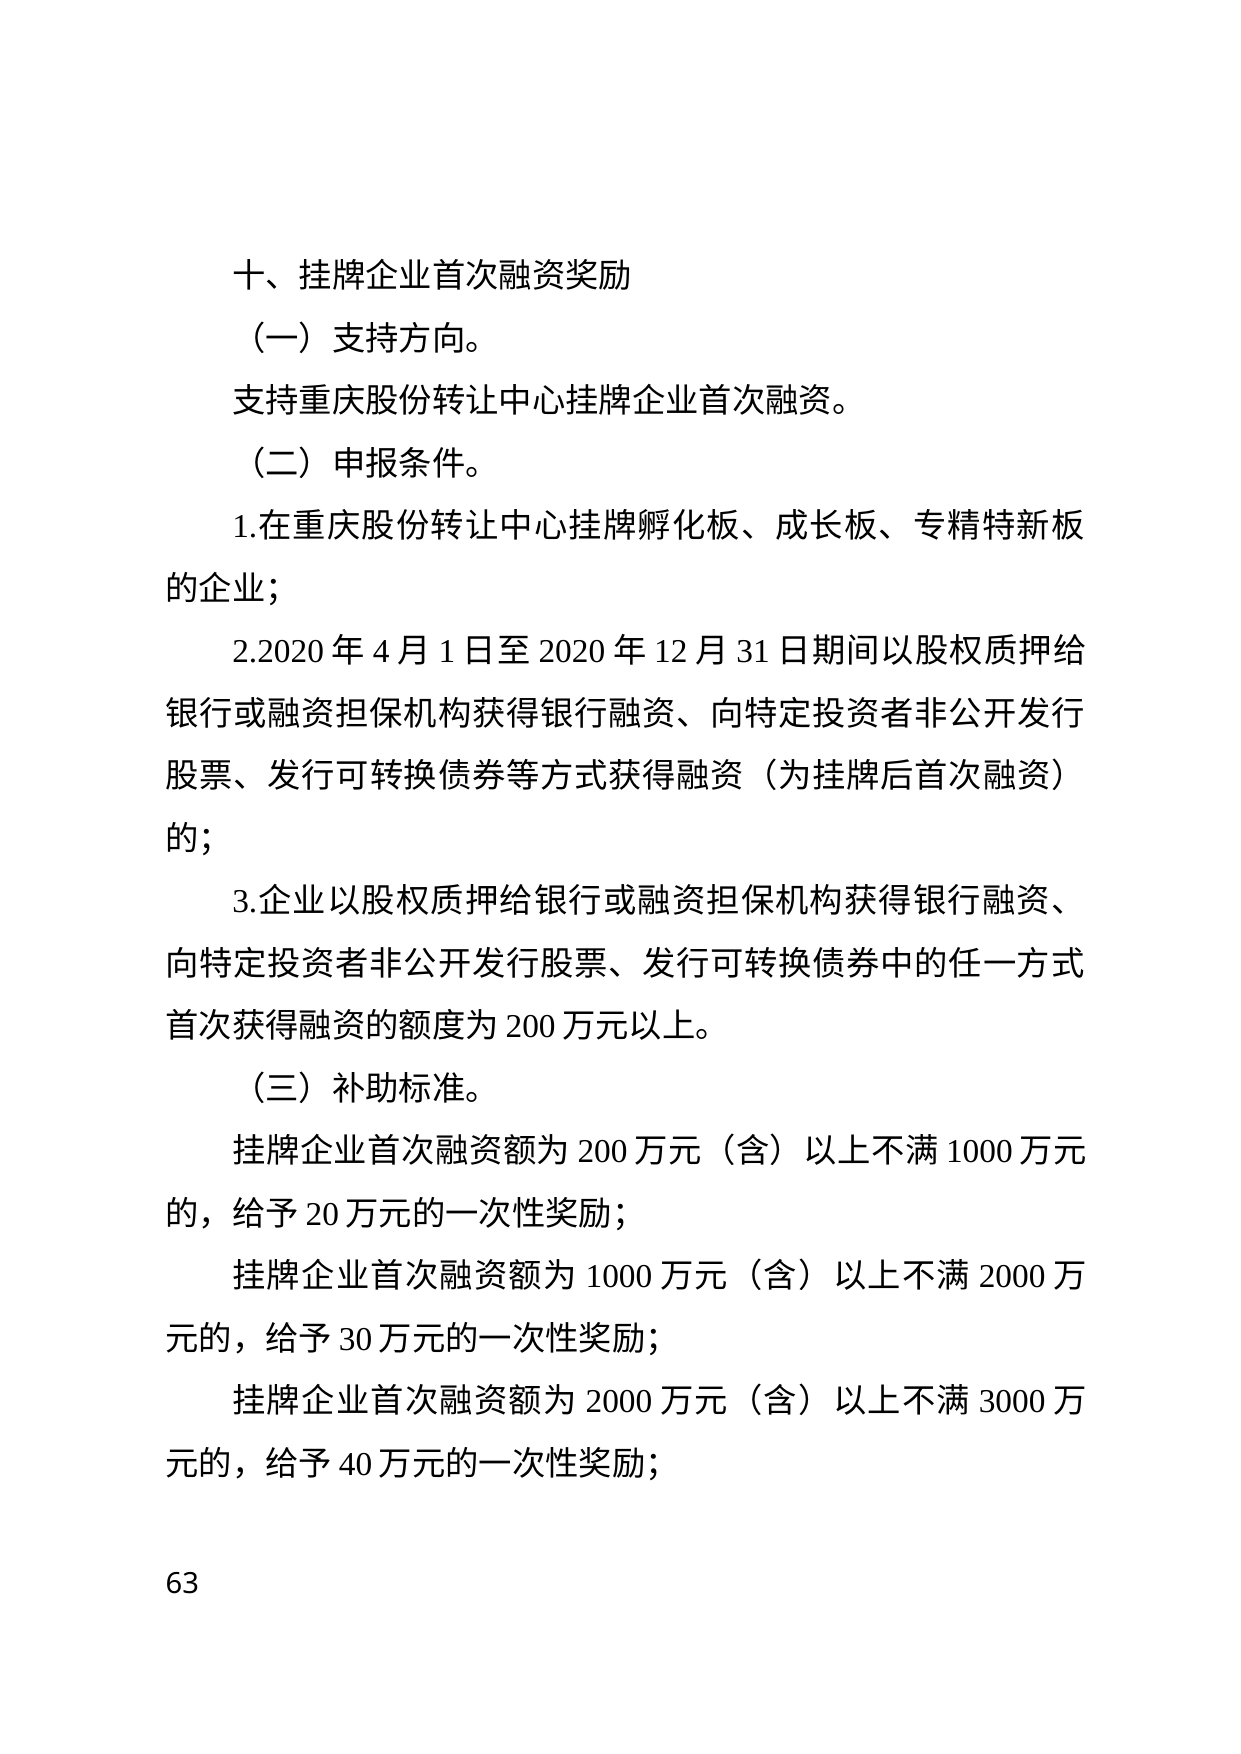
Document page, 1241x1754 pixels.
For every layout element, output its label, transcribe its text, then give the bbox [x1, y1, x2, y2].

text （三）补助标准。 [165, 1047, 1087, 1110]
text 挂牌企业首次融资额为2000万元（含）以上不满3000万元的，给予40万元的一次性奖励； [165, 1360, 1087, 1485]
text 挂牌企业首次融资额为1000万元（含）以上不满2000万元的，给予30万元的一次性奖励； [165, 1235, 1087, 1360]
text 3.企业以股权质押给银行或融资担保机构获得银行融资、向特定投资者非公开发行股票、发行可转换债券中的任一方式首次获得融资的额度为200万元以上。 [165, 860, 1087, 1047]
text 十、挂牌企业首次融资奖励 [165, 235, 1087, 297]
text 挂牌企业首次融资额为200万元（含）以上不满1000万元的，给予20万元的一次性奖励； [165, 1110, 1087, 1235]
text 2.2020年4月1日至2020年12月31日期间以股权质押给银行或融资担保机构获得银行融资、向特定投资者非公开发行股票、发行可转换债券等方式获得融资（为挂牌后首次融资）的； [165, 610, 1087, 860]
text （二）申报条件。 [165, 422, 1087, 485]
text （一）支持方向。 [165, 297, 1087, 360]
text 支持重庆股份转让中心挂牌企业首次融资。 [165, 360, 1087, 422]
text 1.在重庆股份转让中心挂牌孵化板、成长板、专精特新板的企业； [165, 485, 1087, 610]
